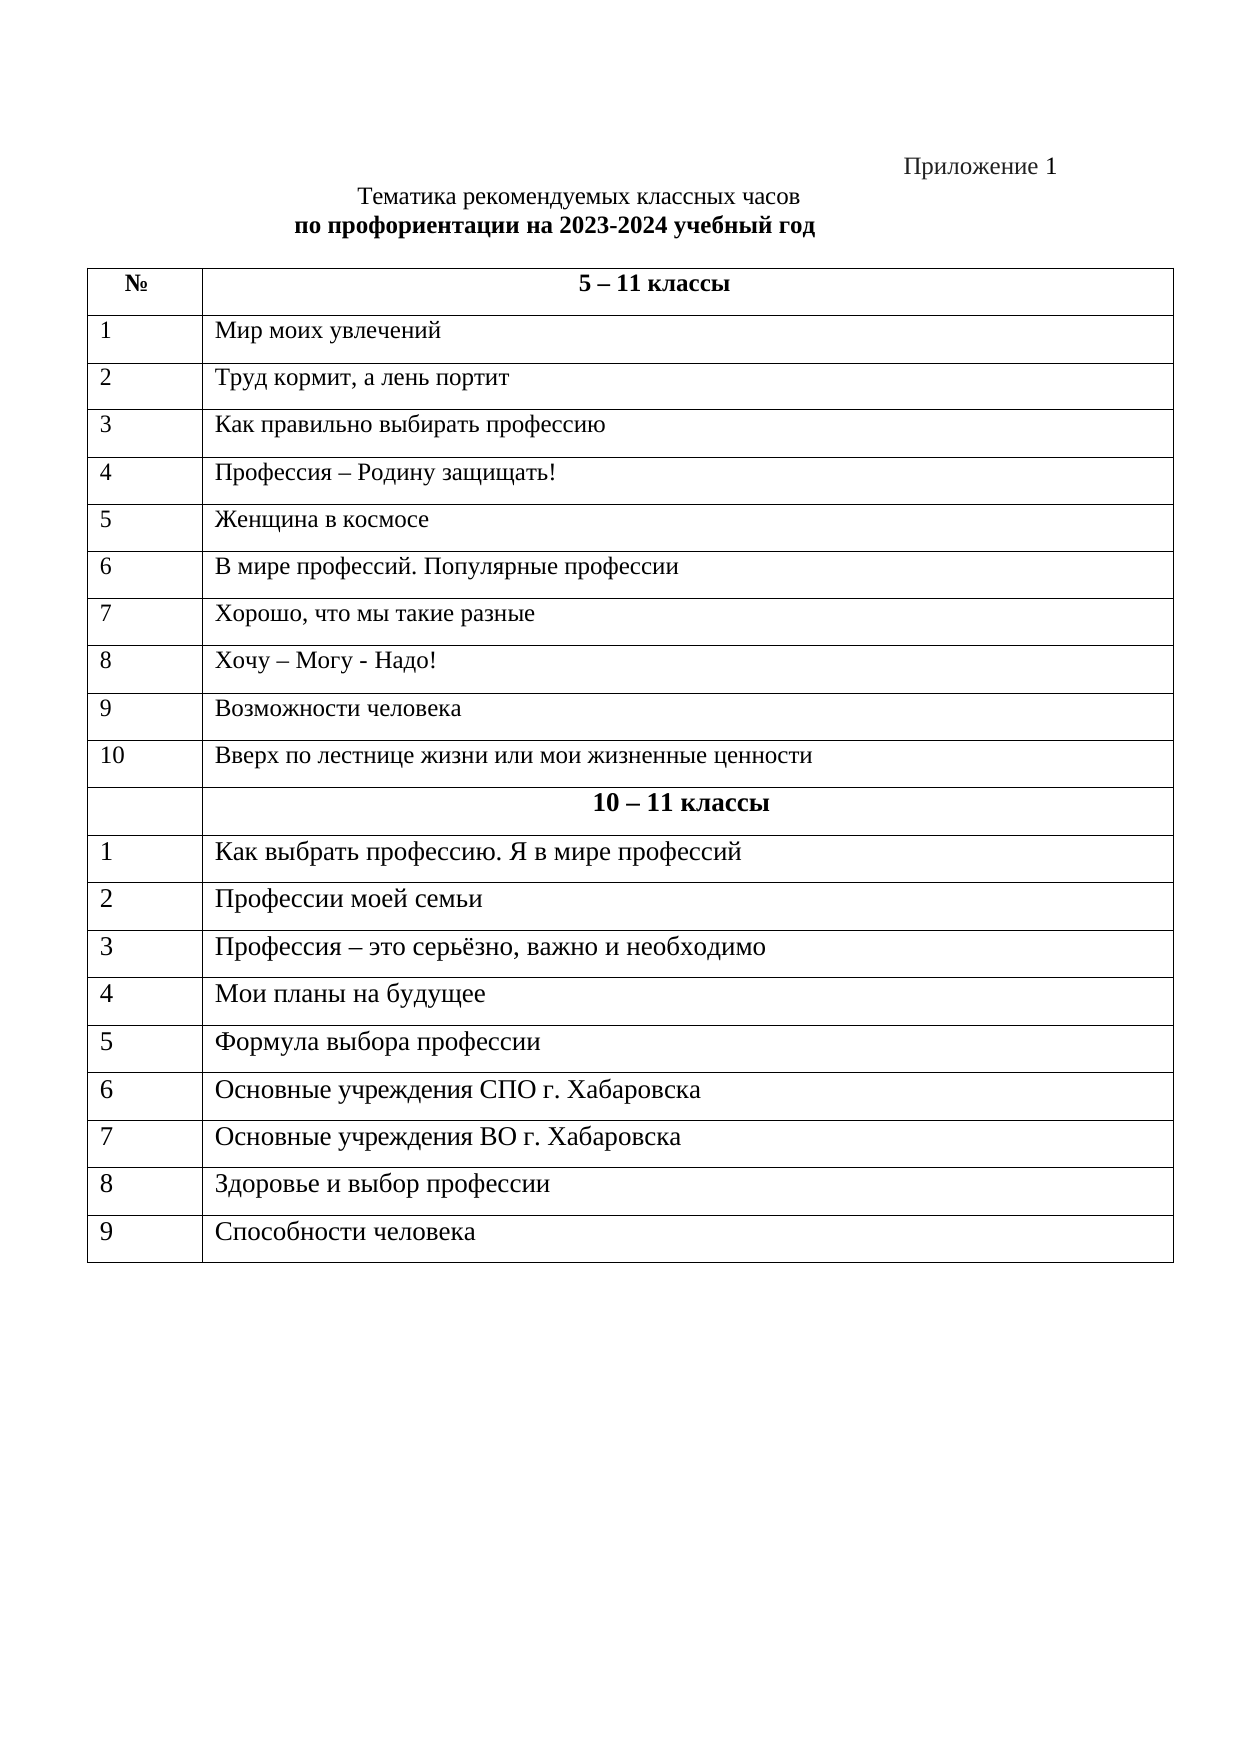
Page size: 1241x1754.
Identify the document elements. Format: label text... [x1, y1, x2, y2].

table_cell 8 [88, 1168, 202, 1215]
table_cell 6 [88, 552, 202, 598]
table_cell Здоровье и выбор профессии [203, 1168, 1173, 1215]
table_cell 5 [88, 505, 202, 551]
table_cell 10 [88, 741, 202, 787]
table_cell 1 [88, 316, 202, 362]
table_cell Основные учреждения СПО г. Хабаровска [203, 1073, 1173, 1120]
table_cell 9 [88, 1216, 202, 1262]
table_cell 5 [88, 1026, 202, 1072]
table_cell Мои планы на будущее [203, 978, 1173, 1025]
table_cell 3 [88, 410, 202, 457]
table_header 5 – 11 классы [203, 269, 1173, 315]
table_cell 8 [88, 646, 202, 693]
table_cell 4 [88, 978, 202, 1025]
text Приложение 1 [903, 152, 1240, 181]
table_cell Формула выбора профессии [203, 1026, 1173, 1072]
table_cell Хорошо, что мы такие разные [203, 599, 1173, 645]
table_cell [88, 788, 202, 835]
text Тематика рекомендуемых классных часов [357, 181, 1240, 209]
table_cell В мире профессий. Популярные профессии [203, 552, 1173, 598]
table_cell Как выбрать профессию. Я в мире профессий [203, 836, 1173, 882]
table_cell Основные учреждения ВО г. Хабаровска [203, 1121, 1173, 1167]
table_cell Хочу – Могу - Надо! [203, 646, 1173, 693]
table_cell 3 [88, 931, 202, 977]
table_cell 7 [88, 1121, 202, 1167]
table_cell 10 – 11 классы [203, 788, 1173, 835]
table_cell Профессии моей семьи [203, 883, 1173, 930]
table_cell 2 [88, 364, 202, 409]
table_cell Профессия – Родину защищать! [203, 458, 1173, 504]
subtitle по профориентации на 2023-2024 учебный год [294, 210, 1240, 238]
table_cell Вверх по лестнице жизни или мои жизненные ценности [203, 741, 1173, 787]
table_header № [88, 269, 202, 315]
table_cell Профессия – это серьёзно, важно и необходимо [203, 931, 1173, 977]
table_cell Женщина в космосе [203, 505, 1173, 551]
table_cell 6 [88, 1073, 202, 1120]
table_cell 1 [88, 836, 202, 882]
table_cell 9 [88, 694, 202, 740]
table_cell Труд кормит, а лень портит [203, 364, 1173, 409]
table_cell Возможности человека [203, 694, 1173, 740]
table_cell 7 [88, 599, 202, 645]
table_cell 4 [88, 458, 202, 504]
table_cell Мир моих увлечений [203, 316, 1173, 362]
table_cell Как правильно выбирать профессию [203, 410, 1173, 457]
table_cell 2 [88, 883, 202, 930]
table_cell Способности человека [203, 1216, 1173, 1262]
